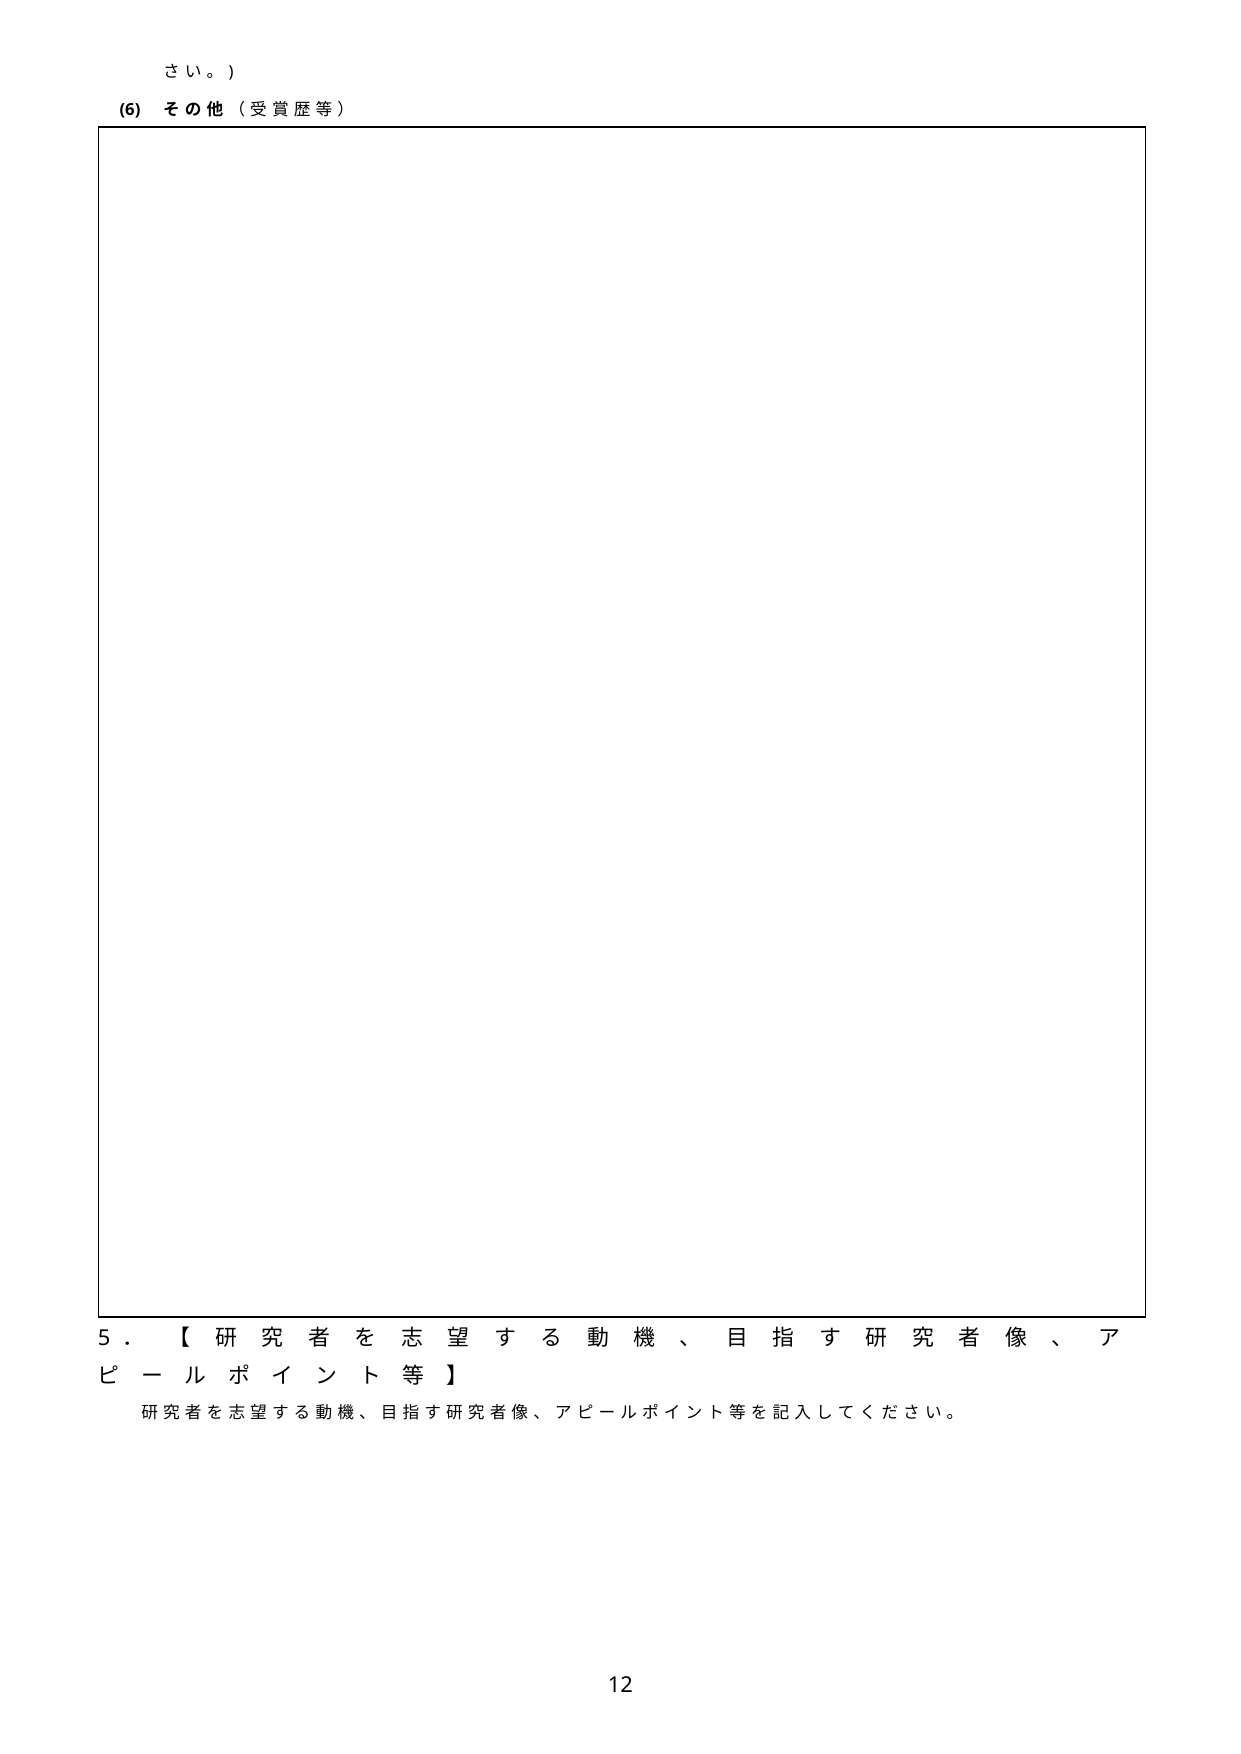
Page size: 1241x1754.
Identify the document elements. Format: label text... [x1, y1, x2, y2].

text (6) その他（受賞歴等） [98, 89, 1143, 126]
text さい。) [98, 51, 1143, 89]
text 5．【研究者を志望する動機、目指す研究者像、アピールポイント等】 [98, 1318, 1143, 1392]
table_header [99, 128, 1145, 1316]
text 研究者を志望する動機、目指す研究者像、アピールポイント等を記入してください。 [98, 1392, 1143, 1430]
